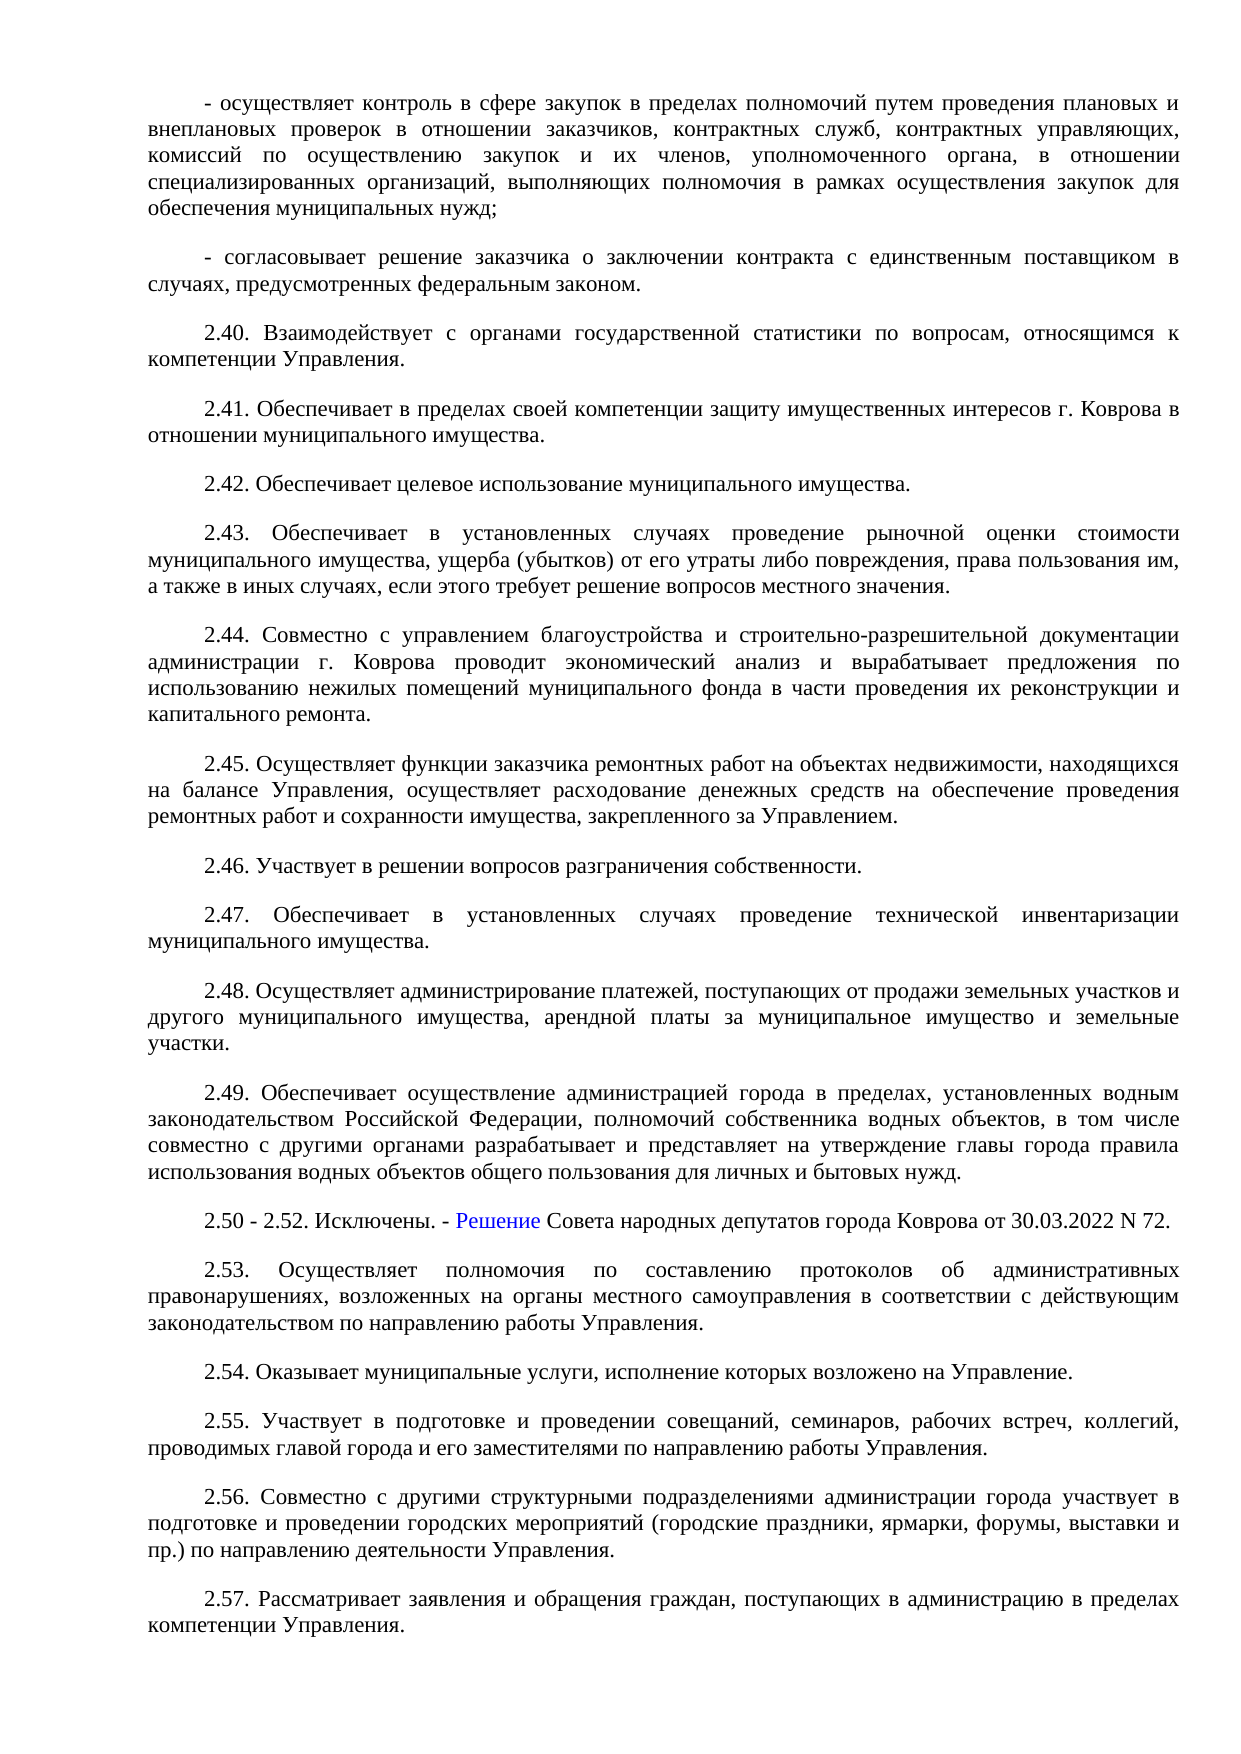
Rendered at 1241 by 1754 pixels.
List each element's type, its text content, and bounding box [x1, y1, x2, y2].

text - осуществляет контроль в сфере закупок в пределах полномочий путем проведения плановых и внеплановых проверок в отношении заказчиков, контрактных служб, контрактных управляющих, комиссий по осуществлению закупок и их членов, уполномоченного органа, в отношении специализированных организаций, выполняющих полномочия в рамках осуществления закупок для обеспечения муниципальных нужд; [148, 89, 1181, 220]
text 2.43. Обеспечивает в установленных случаях проведение рыночной оценки стоимости муниципального имущества, ущерба (убытков) от его утраты либо повреждения, права пользования им, а также в иных случаях, если этого требует решение вопросов местного значения. [148, 519, 1181, 598]
text 2.50 - 2.52. Исключены. - Решение Совета народных депутатов города Коврова от 30.03.2022 N 72. [148, 1207, 1181, 1233]
text 2.42. Обеспечивает целевое использование муниципального имущества. [148, 470, 1181, 497]
text 2.47. Обеспечивает в установленных случаях проведение технической инвентаризации муниципального имущества. [148, 901, 1181, 954]
text 2.54. Оказывает муниципальные услуги, исполнение которых возложено на Управление. [148, 1358, 1181, 1384]
text 2.53. Осуществляет полномочия по составлению протоколов об административных правонарушениях, возложенных на органы местного самоуправления в соответствии с действующим законодательством по направлению работы Управления. [148, 1256, 1181, 1335]
text 2.57. Рассматривает заявления и обращения граждан, поступающих в администрацию в пределах компетенции Управления. [148, 1585, 1181, 1638]
text 2.55. Участвует в подготовке и проведении совещаний, семинаров, рабочих встреч, коллегий, проводимых главой города и его заместителями по направлению работы Управления. [148, 1407, 1181, 1460]
text 2.45. Осуществляет функции заказчика ремонтных работ на объектах недвижимости, находящихся на балансе Управления, осуществляет расходование денежных средств на обеспечение проведения ремонтных работ и сохранности имущества, закрепленного за Управлением. [148, 750, 1181, 829]
text 2.48. Осуществляет администрирование платежей, поступающих от продажи земельных участков и другого муниципального имущества, арендной платы за муниципальное имущество и земельные участки. [148, 977, 1181, 1056]
text 2.40. Взаимодействует с органами государственной статистики по вопросам, относящимся к компетенции Управления. [148, 319, 1181, 372]
text 2.49. Обеспечивает осуществление администрацией города в пределах, установленных водным законодательством Российской Федерации, полномочий собственника водных объектов, в том числе совместно с другими органами разрабатывает и представляет на утверждение главы города правила использования водных объектов общего пользования для личных и бытовых нужд. [148, 1079, 1181, 1184]
text - согласовывает решение заказчика о заключении контракта с единственным поставщиком в случаях, предусмотренных федеральным законом. [148, 243, 1181, 296]
text 2.56. Совместно с другими структурными подразделениями администрации города участвует в подготовке и проведении городских мероприятий (городские праздники, ярмарки, форумы, выставки и пр.) по направлению деятельности Управления. [148, 1483, 1181, 1562]
text 2.41. Обеспечивает в пределах своей компетенции защиту имущественных интересов г. Коврова в отношении муниципального имущества. [148, 394, 1181, 447]
text 2.46. Участвует в решении вопросов разграничения собственности. [148, 852, 1181, 878]
text 2.44. Совместно с управлением благоустройства и строительно-разрешительной документации администрации г. Коврова проводит экономический анализ и вырабатывает предложения по использованию нежилых помещений муниципального фонда в части проведения их реконструкции и капитального ремонта. [148, 621, 1181, 727]
